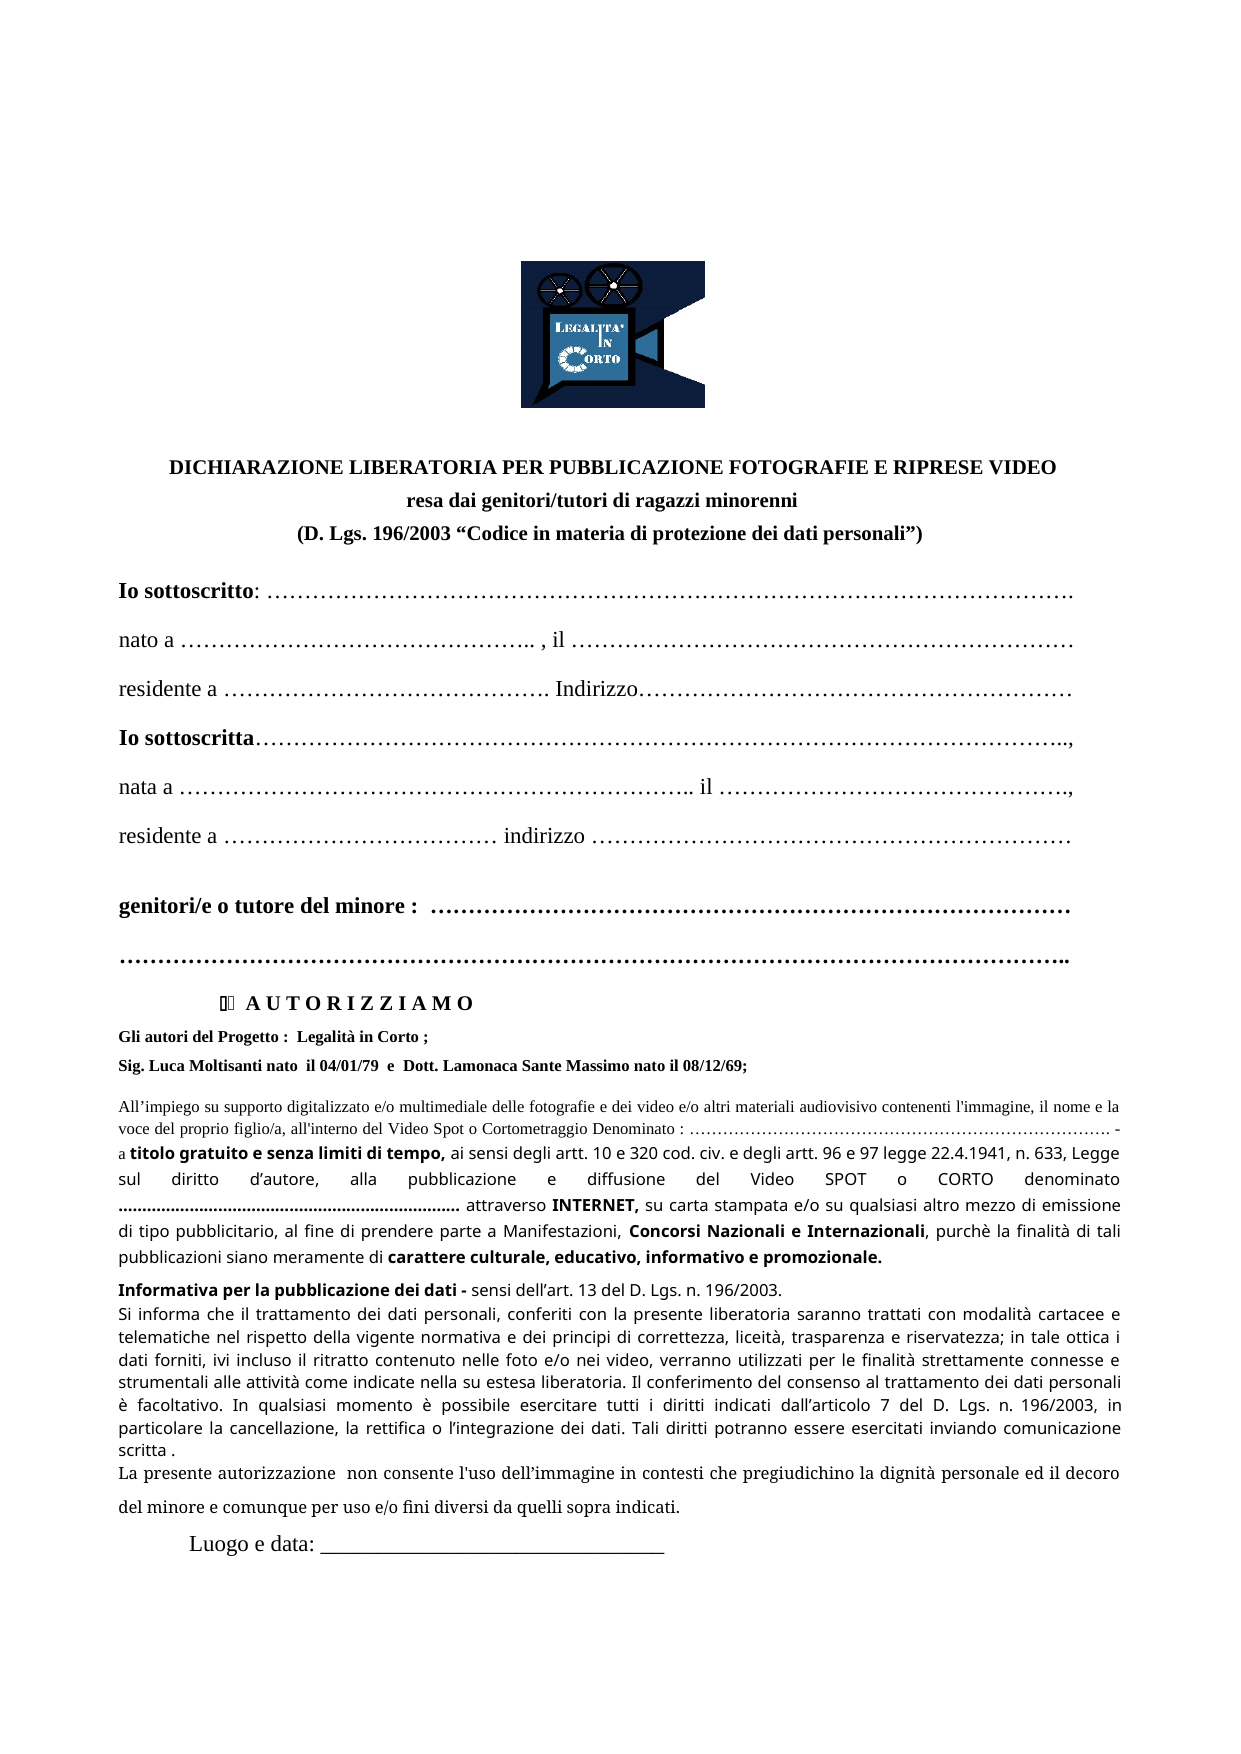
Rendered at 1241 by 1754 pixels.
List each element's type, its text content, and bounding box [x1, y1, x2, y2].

text residente a ……………………………… indirizzo ……………………………………………………… [119, 822, 1122, 848]
text Informativa per la pubblicazione dei dati - sensi dell’art. 13 del D. Lgs. n. 196/2003. [118, 1272, 1122, 1303]
text nato a ……………………………………….. , il ………………………………………………………… [119, 626, 1122, 653]
text (D. Lgs. 196/2003 “Codice in materia di protezione dei dati personali”) [234, 521, 1065, 544]
text nata a ………………………………………………………….. il ………………………………………., [119, 773, 1122, 799]
text Gli autori del Progetto : Legalità in Corto ; [118, 1027, 1122, 1046]
text Si informa che il trattamento dei dati personali, conferiti con la presente liberatoria saranno trattati con modalità cartacee e telematiche nel rispetto della vigente normativa e dei principi di correttezza, liceità, trasparenza e riservatezza; in tale ottica i dati forniti, ivi incluso il ritratto contenuto nelle foto e/o nei video, verranno utilizzati per le finalità strettamente connesse e strumentali alle attività come indicate nella su estesa liberatoria. Il conferimento del consenso al trattamento dei dati personali è facoltativo. In qualsiasi momento è possibile esercitare tutti i diritti indicati dall’articolo 7 del D. Lgs._n._196/2003, in particolare la cancellazione, la rettifica o l’integrazione dei dati. Tali diritti potranno essere esercitati inviando comunicazione scritta . [118, 1303, 1122, 1462]
text residente a ……………………………………. Indirizzo………………………………………………… [119, 675, 1122, 702]
text Sig. Luca Moltisanti nato il 04/01/79 e Dott. Lamonaca Sante Massimo nato il 08/12/69; [118, 1056, 1122, 1075]
text A U T O R I Z Z I A M O [220, 991, 1122, 1015]
text Luogo e data: ______________________________ [189, 1530, 1091, 1556]
text Io sottoscritta…………………………………………………………………………………………….., [119, 724, 1122, 751]
text Io sottoscritto: ……………………………………………………………………………………………. [118, 577, 1122, 604]
text DICHIARAZIONE LIBERATORIA PER PUBBLICAZIONE FOTOGRAFIE E RIPRESE VIDEO [119, 455, 1108, 479]
text resa dai genitori/tutori di ragazzi minorenni [234, 488, 1065, 512]
picture [521, 261, 705, 408]
text genitori/e o tutore del minore : ………………………………………………………………………… [119, 892, 1122, 918]
text …………………………………………………………………………………………………………….. [119, 942, 1122, 968]
text La presente autorizzazione non consente l'uso dell’immagine in contesti che pregiudichino la dignità personale ed il decoro del minore e comunque per uso e/o fini diversi da quelli sopra indicati. [118, 1462, 1122, 1518]
text All’impiego su supporto digitalizzato e/o multimediale delle fotografie e dei video e/o altri materiali audiovisivo contenenti l'immagine, il nome e la voce del proprio figlio/a, all'interno del Video Spot o Cortometraggio Denominato : …………………………………………………………………. - a titolo gratuito e senza limiti di tempo, ai sensi degli artt. 10 e 320 cod. civ. e degli artt. 96 e 97 legge 22.4.1941, n. 633, Legge sul diritto d’autore, alla pubblicazione e diffusione del Video SPOT o CORTO denominato ……………………………………………………………… attraverso INTERNET, su carta stampata e/o su qualsiasi altro mezzo di emissione di tipo pubblicitario, al fine di prendere parte a Manifestazioni, Concorsi Nazionali e Internazionali, purchè la finalità di tali pubblicazioni siano meramente di carattere culturale, educativo, informativo e promozionale. [118, 1097, 1122, 1268]
